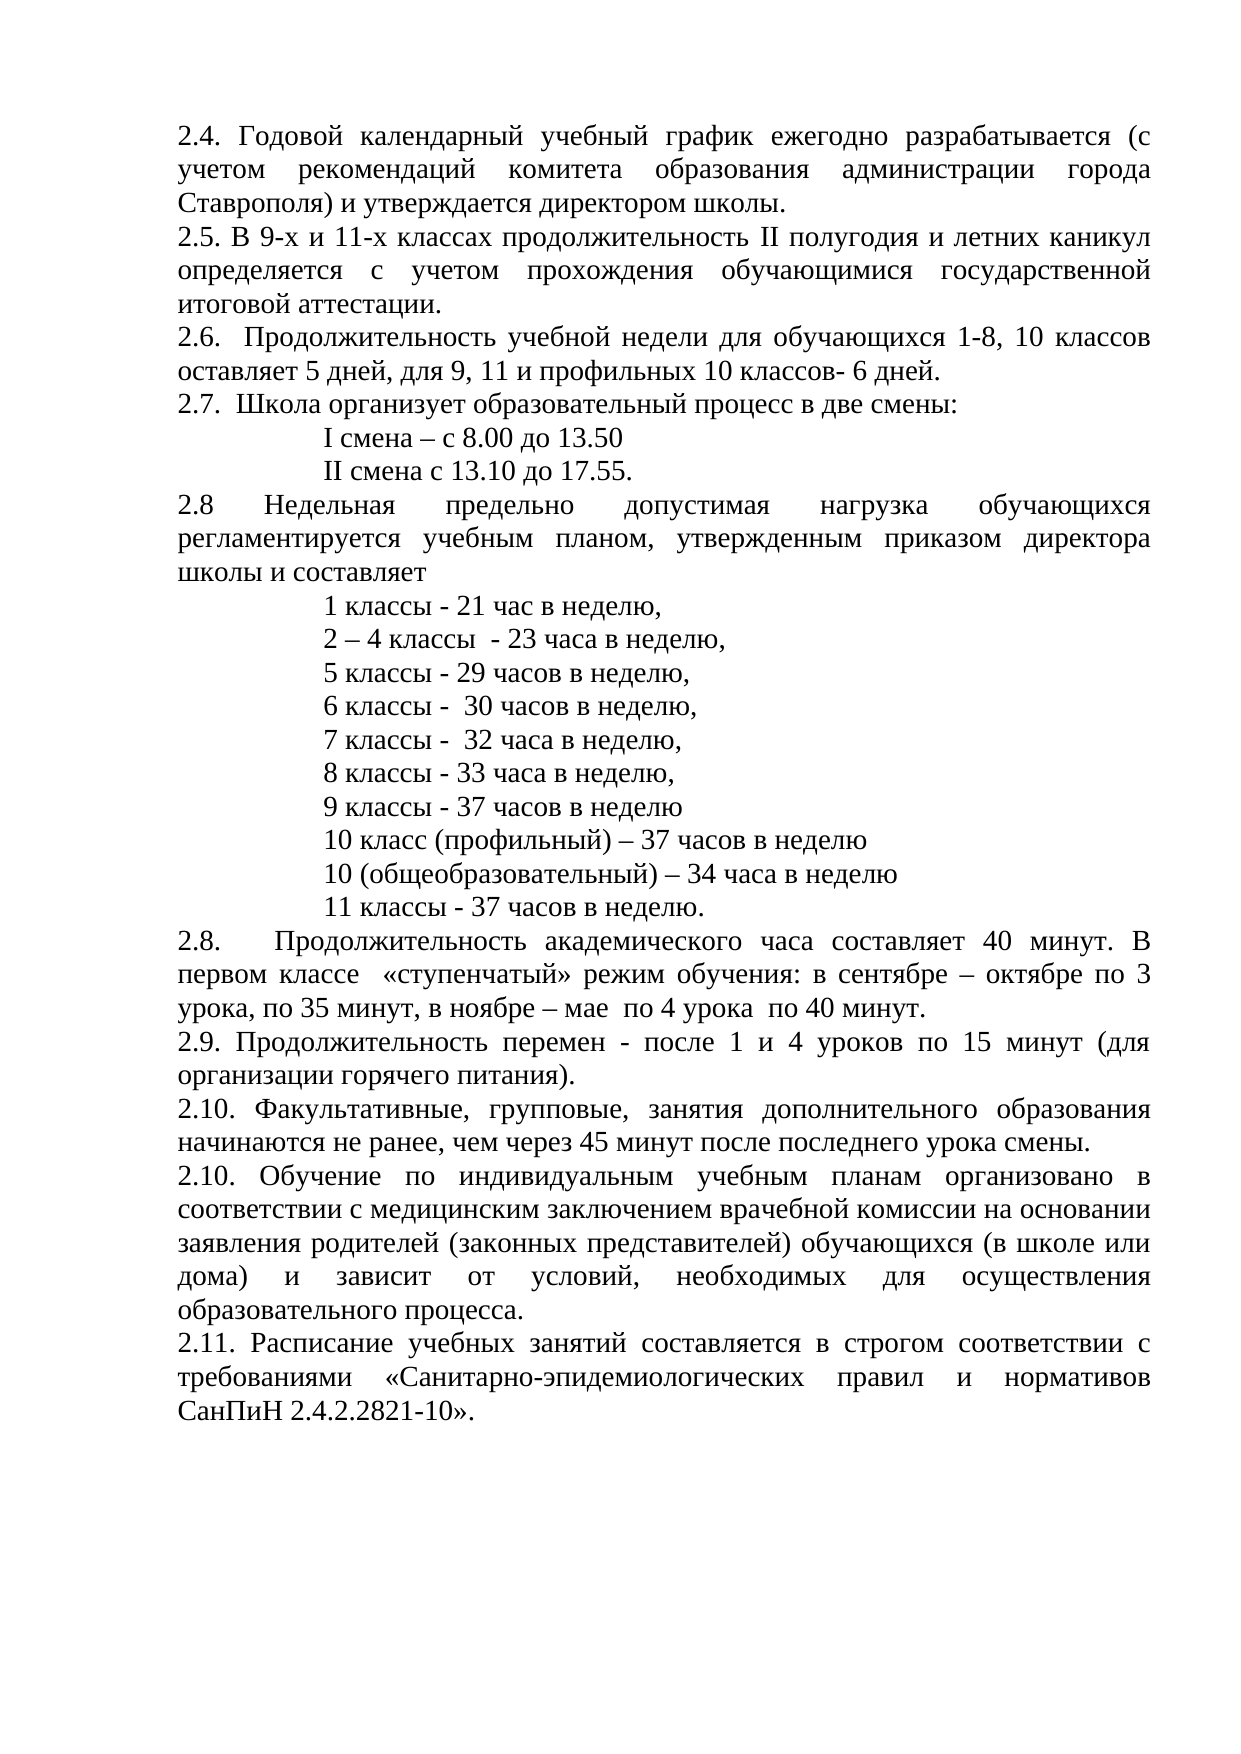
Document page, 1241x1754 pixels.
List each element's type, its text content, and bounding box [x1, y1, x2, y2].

text 5 классы - 29 часов в неделю, [177, 655, 1152, 688]
text 6 классы - 30 часов в неделю, [177, 688, 1152, 722]
text 2 – 4 классы - 23 часа в неделю, [177, 621, 1152, 655]
text 2.5. В 9-х и 11-х классах продолжительность II полугодия и летних каникул определяется с учетом прохождения обучающимися государственной итоговой аттестации. [177, 219, 1152, 319]
text 2.9. Продолжительность перемен - после 1 и 4 уроков по 15 минут (для организации горячего питания). [177, 1024, 1152, 1091]
text 2.7. Школа организует образовательный процесс в две смены: [177, 386, 1152, 420]
text I смена – с 8.00 до 13.50 [177, 420, 1152, 453]
text 1 классы - 21 час в неделю, [177, 588, 1152, 621]
text 2.8. Продолжительность академического часа составляет 40 минут. В первом классе «ступенчатый» режим обучения: в сентябре – октябре по 3 урока, по 35 минут, в ноябре – мае по 4 урока по 40 минут. [177, 923, 1152, 1024]
text 2.10. Обучение по индивидуальным учебным планам организовано в соответствии с медицинским заключением врачебной комиссии на основании заявления родителей (законных представителей) обучающихся (в школе или дома) и зависит от условий, необходимых для осуществления образовательного процесса. [177, 1158, 1152, 1326]
text 2.11. Расписание учебных занятий составляется в строгом соответствии с требованиями «Санитарно-эпидемиологических правил и нормативов СанПиН 2.4.2.2821-10». [177, 1326, 1152, 1426]
text 10 класс (профильный) – 37 часов в неделю [177, 822, 1152, 856]
text 2.8 Недельная предельно допустимая нагрузка обучающихся регламентируется учебным планом, утвержденным приказом директора школы и составляет [177, 487, 1152, 588]
text 8 классы - 33 часа в неделю, [177, 755, 1152, 789]
text II смена с 13.10 до 17.55. [177, 453, 1152, 487]
text 9 классы - 37 часов в неделю [177, 789, 1152, 822]
text 11 классы - 37 часов в неделю. [177, 889, 1152, 923]
text 7 классы - 32 часа в неделю, [177, 722, 1152, 755]
text 2.6. Продолжительность учебной недели для обучающихся 1-8, 10 классов оставляет 5 дней, для 9, 11 и профильных 10 классов- 6 дней. [177, 319, 1152, 386]
text 2.10. Факультативные, групповые, занятия дополнительного образования начинаются не ранее, чем через 45 минут после последнего урока смены. [177, 1091, 1152, 1158]
text 2.4. Годовой календарный учебный график ежегодно разрабатывается (с учетом рекомендаций комитета образования администрации города Ставрополя) и утверждается директором школы. [177, 118, 1152, 219]
text 10 (общеобразовательный) – 34 часа в неделю [177, 856, 1152, 889]
